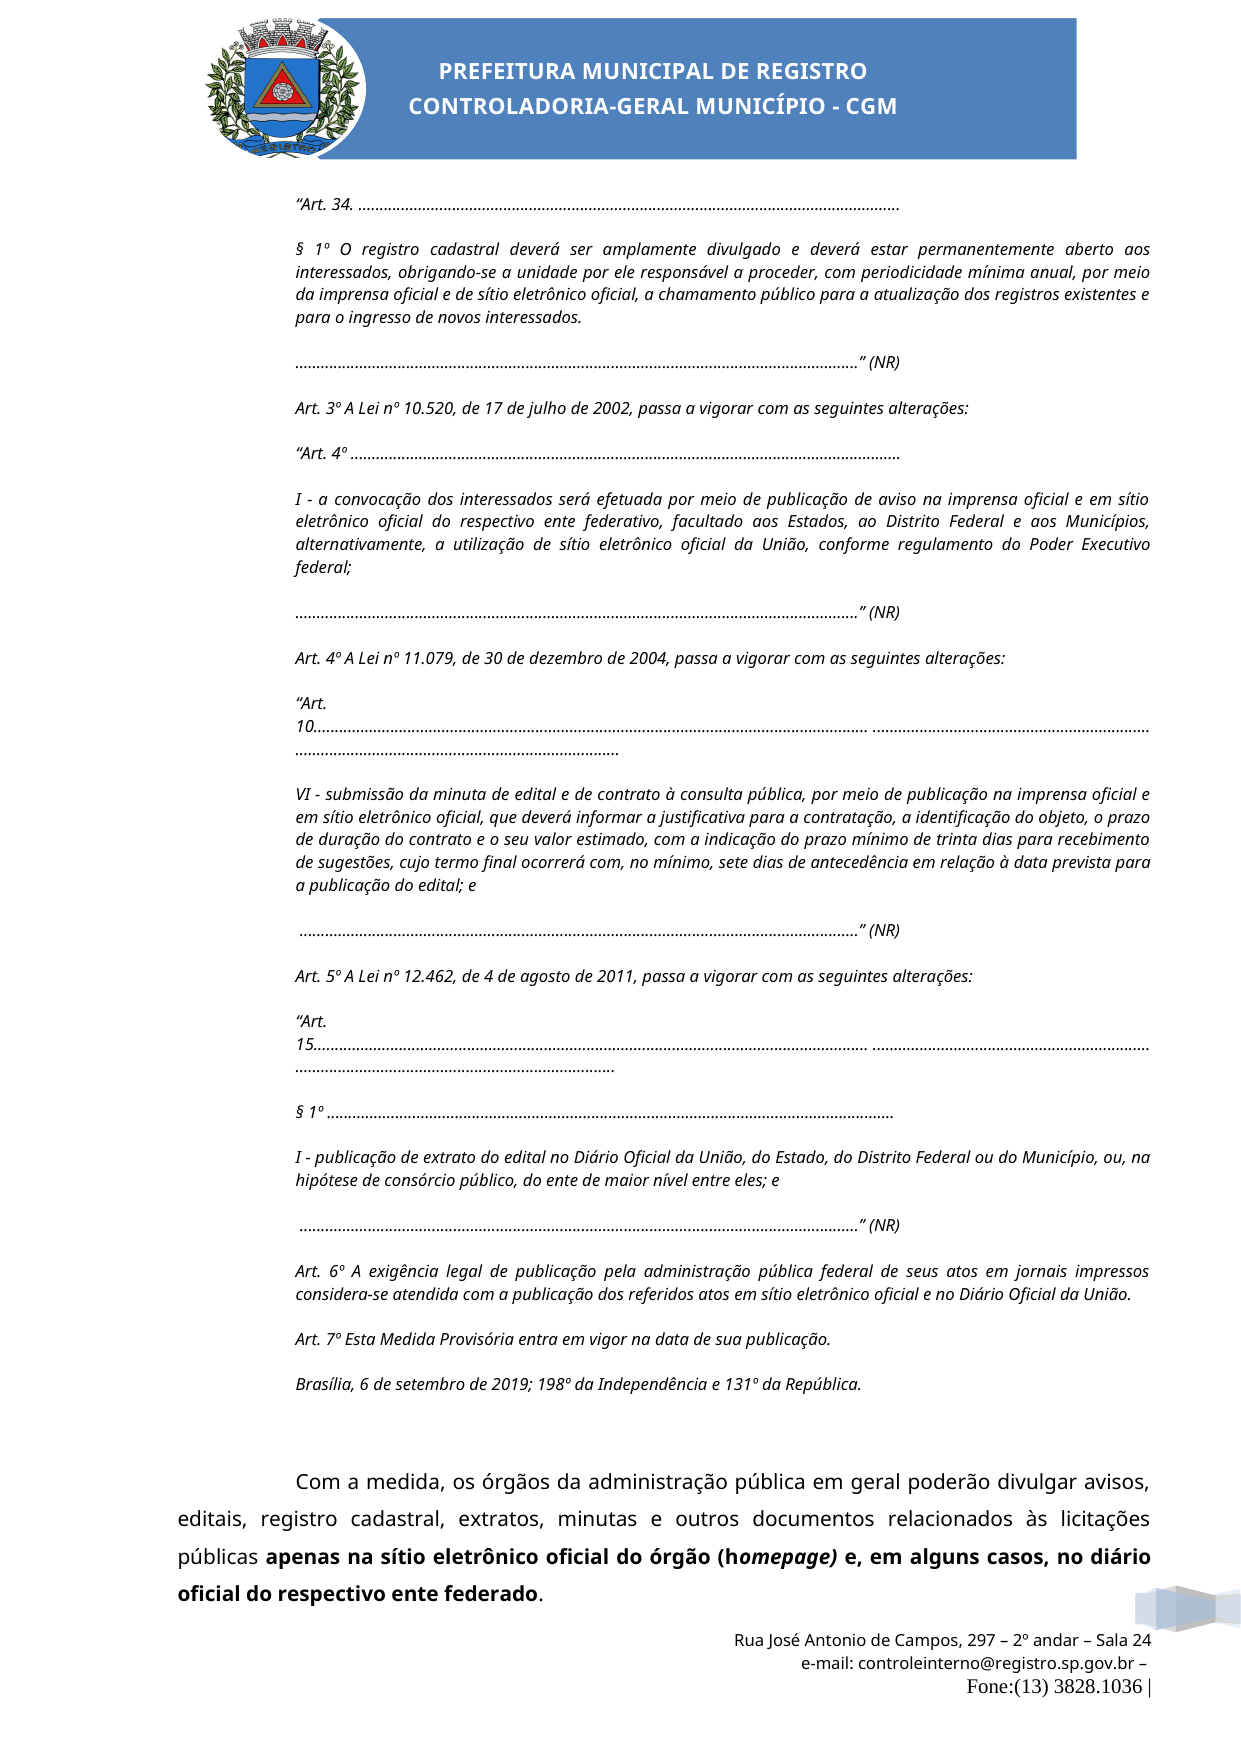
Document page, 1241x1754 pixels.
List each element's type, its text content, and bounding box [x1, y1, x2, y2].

text Art. 7º Esta Medida Provisória entra em vigor na data de sua publicação. [295, 1327, 1152, 1350]
text ....................................................................................................................................” (NR) [295, 601, 1152, 623]
text Art. 3º A Lei nº 10.520, de 17 de julho de 2002, passa a vigorar com as seguintes alterações: [295, 396, 1152, 419]
text “Art. 34. ............................................................................................................................... [295, 192, 1152, 215]
text “Art. 10.................................................................................................................................. ............................................................................................................................................. [295, 692, 1152, 760]
text “Art. 15.................................................................................................................................. ............................................................................................................................................ [295, 1009, 1152, 1078]
text Art. 4º A Lei nº 11.079, de 30 de dezembro de 2004, passa a vigorar com as seguintes alterações: [295, 646, 1152, 669]
text Com a medida, os órgãos da administração pública em geral poderão divulgar avisos, editais, registro cadastral, extratos, minutas e outros documentos relacionados às licitações públicas apenas na sítio eletrônico oficial do órgão (homepage) e, em alguns casos, no diário oficial do respectivo ente federado. [177, 1459, 1152, 1609]
text § 1º ..................................................................................................................................... [295, 1100, 1152, 1123]
text ....................................................................................................................................” (NR) [295, 351, 1152, 374]
text Art. 6º A exigência legal de publicação pela administração pública federal de seus atos em jornais impressos considera-se atendida com a publicação dos referidos atos em sítio eletrônico oficial e no Diário Oficial da União. [295, 1259, 1152, 1305]
text Art. 5º A Lei nº 12.462, de 4 de agosto de 2011, passa a vigorar com as seguintes alterações: [295, 964, 1152, 987]
picture [204, 19, 361, 159]
text “Art. 4º ................................................................................................................................. [295, 442, 1152, 464]
text VI - submissão da minuta de edital e de contrato à consulta pública, por meio de publicação na imprensa oficial e em sítio eletrônico oficial, que deverá informar a justificativa para a contratação, a identificação do objeto, o prazo de duração do contrato e o seu valor estimado, com a indicação do prazo mínimo de trinta dias para recebimento de sugestões, cujo termo final ocorrerá com, no mínimo, sete dias de antecedência em relação à data prevista para a publicação do edital; e [295, 782, 1152, 896]
text I - publicação de extrato do edital no Diário Oficial da União, do Estado, do Distrito Federal ou do Município, ou, na hipótese de consórcio público, do ente de maior nível entre eles; e [295, 1146, 1152, 1191]
text Brasília, 6 de setembro de 2019; 198º da Independência e 131º da República. [295, 1373, 1152, 1396]
text § 1º O registro cadastral deverá ser amplamente divulgado e deverá estar permanentemente aberto aos interessados, obrigando-se a unidade por ele responsável a proceder, com periodicidade mínima anual, por meio da imprensa oficial e de sítio eletrônico oficial, a chamamento público para a atualização dos registros existentes e para o ingresso de novos interessados. [295, 237, 1152, 328]
text ...................................................................................................................................” (NR) [295, 919, 1152, 941]
text ...................................................................................................................................” (NR) [295, 1214, 1152, 1237]
text I - a convocação dos interessados será efetuada por meio de publicação de aviso na imprensa oficial e em sítio eletrônico oficial do respectivo ente federativo, facultado aos Estados, ao Distrito Federal e aos Municípios, alternativamente, a utilização de sítio eletrônico oficial da União, conforme regulamento do Poder Executivo federal; [295, 487, 1152, 578]
